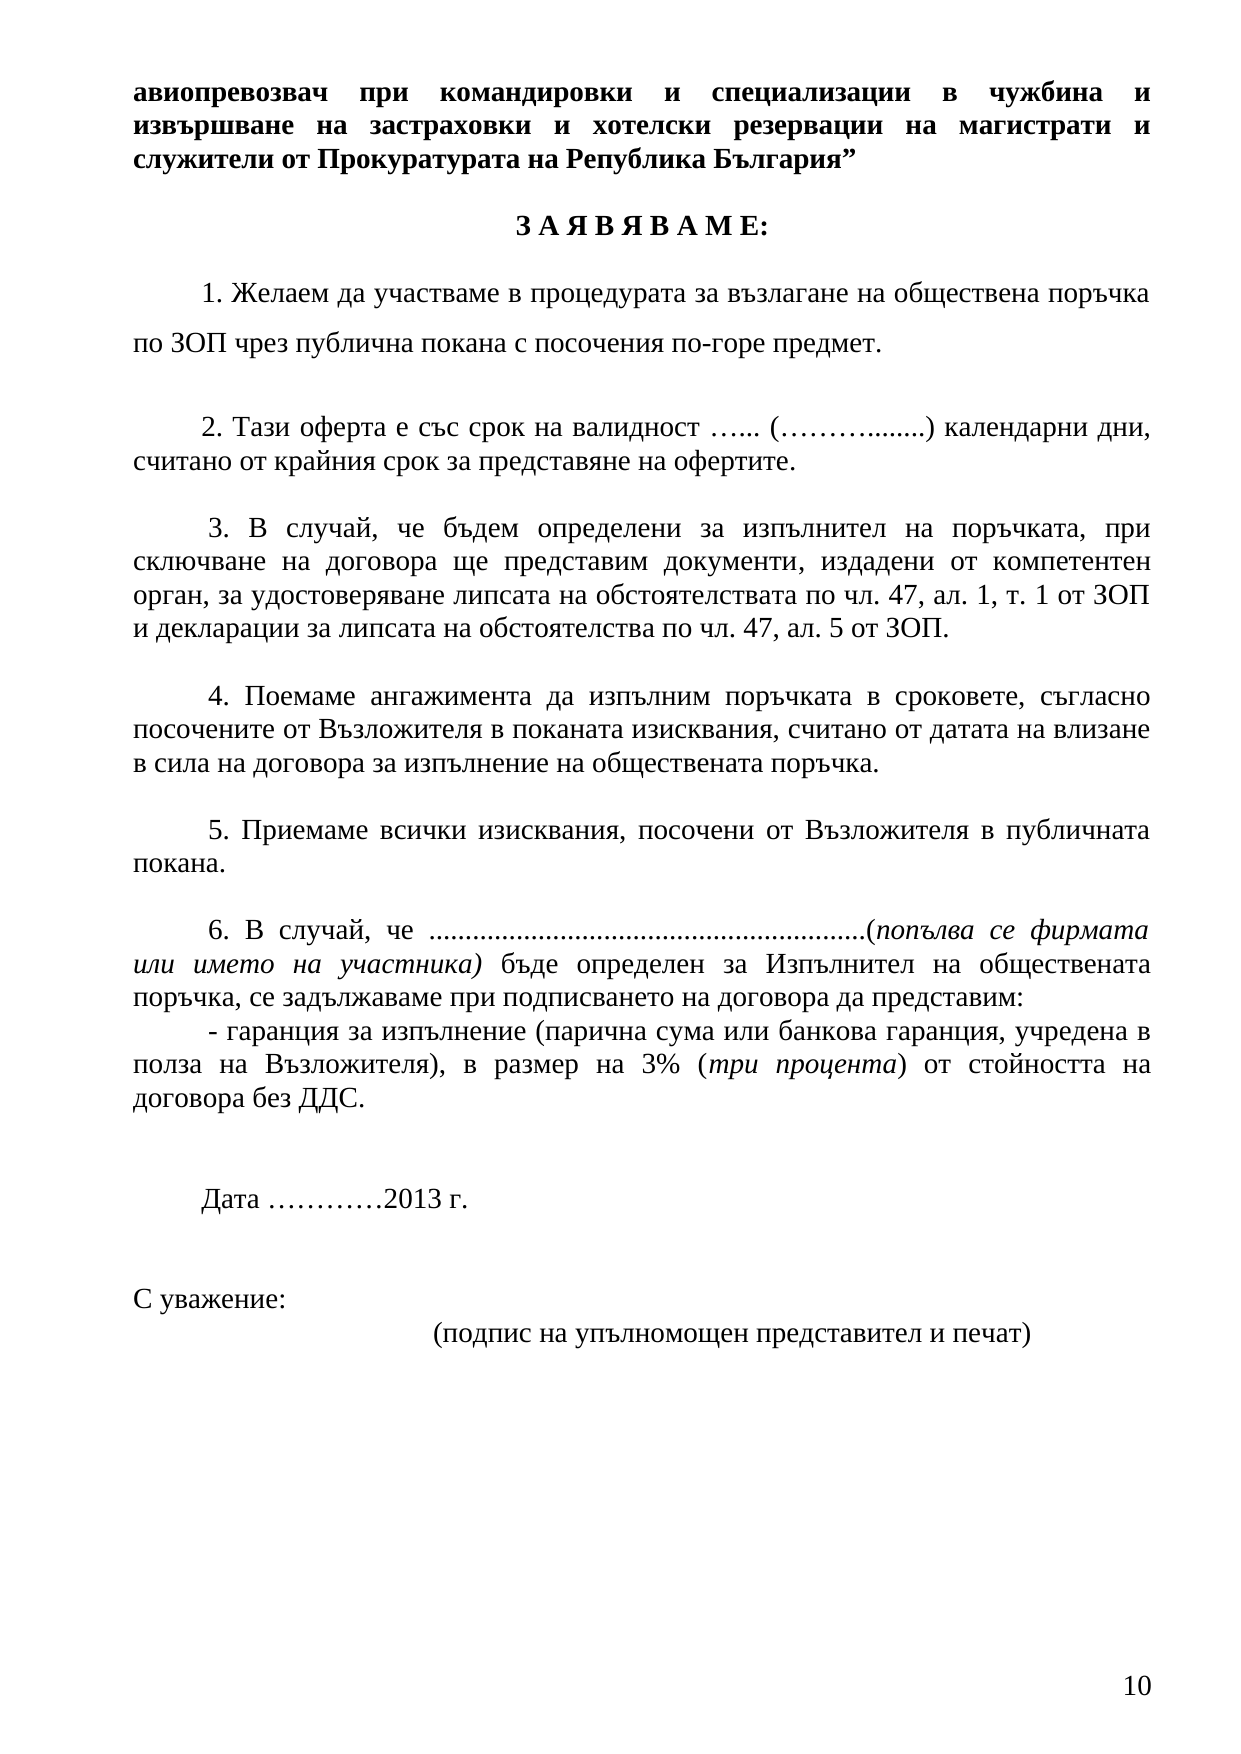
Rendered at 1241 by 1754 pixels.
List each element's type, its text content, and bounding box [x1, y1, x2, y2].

text 6. В случай, че ............................................................(попълва се фирмата или името на участника) бъде определен за Изпълнител на обществената поръчка, се задължаваме при подписването на договора да представим: [133, 912, 1152, 1013]
text 1. Желаем да участваме в процедурата за възлагане на обществена поръчка по ЗОП чрез публична покана с посочения по-горе предмет. [133, 275, 1152, 359]
text 4. Поемаме ангажимента да изпълним поръчката в сроковете, съгласно посочените от Възложителя в поканата изисквания, считано от датата на влизане в сила на договора за изпълнение на обществената поръчка. [133, 678, 1152, 778]
text З А Я В Я В А М Е: [133, 208, 1152, 242]
text С уважение: [133, 1281, 1152, 1315]
text 3. В случай, че бъдем определени за изпълнител на поръчката, при сключване на договора ще представим документи, издадени от компетентен орган, за удостоверяване липсата на обстоятелствата по чл. 47, ал. 1, т. 1 от ЗОП и декларации за липсата на обстоятелства по чл. 47, ал. 5 от ЗОП. [133, 510, 1152, 644]
text - гаранция за изпълнение (парична сума или банкова гаранция, учредена в полза на Възложителя), в размер на 3% (три процента) от стойността на договора без ДДС. [133, 1013, 1152, 1114]
text (подпис на упълномощен представител и печат) [133, 1315, 1152, 1348]
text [133, 74, 1152, 174]
text 5. Приемаме всички изисквания, посочени от Възложителя в публичната покана. [133, 812, 1152, 879]
text 2. Тази оферта е със срок на валидност …... (………........) календарни дни, считано от крайния срок за представяне на офертите. [133, 409, 1152, 476]
text Дата …………2013 г. [133, 1181, 1152, 1214]
